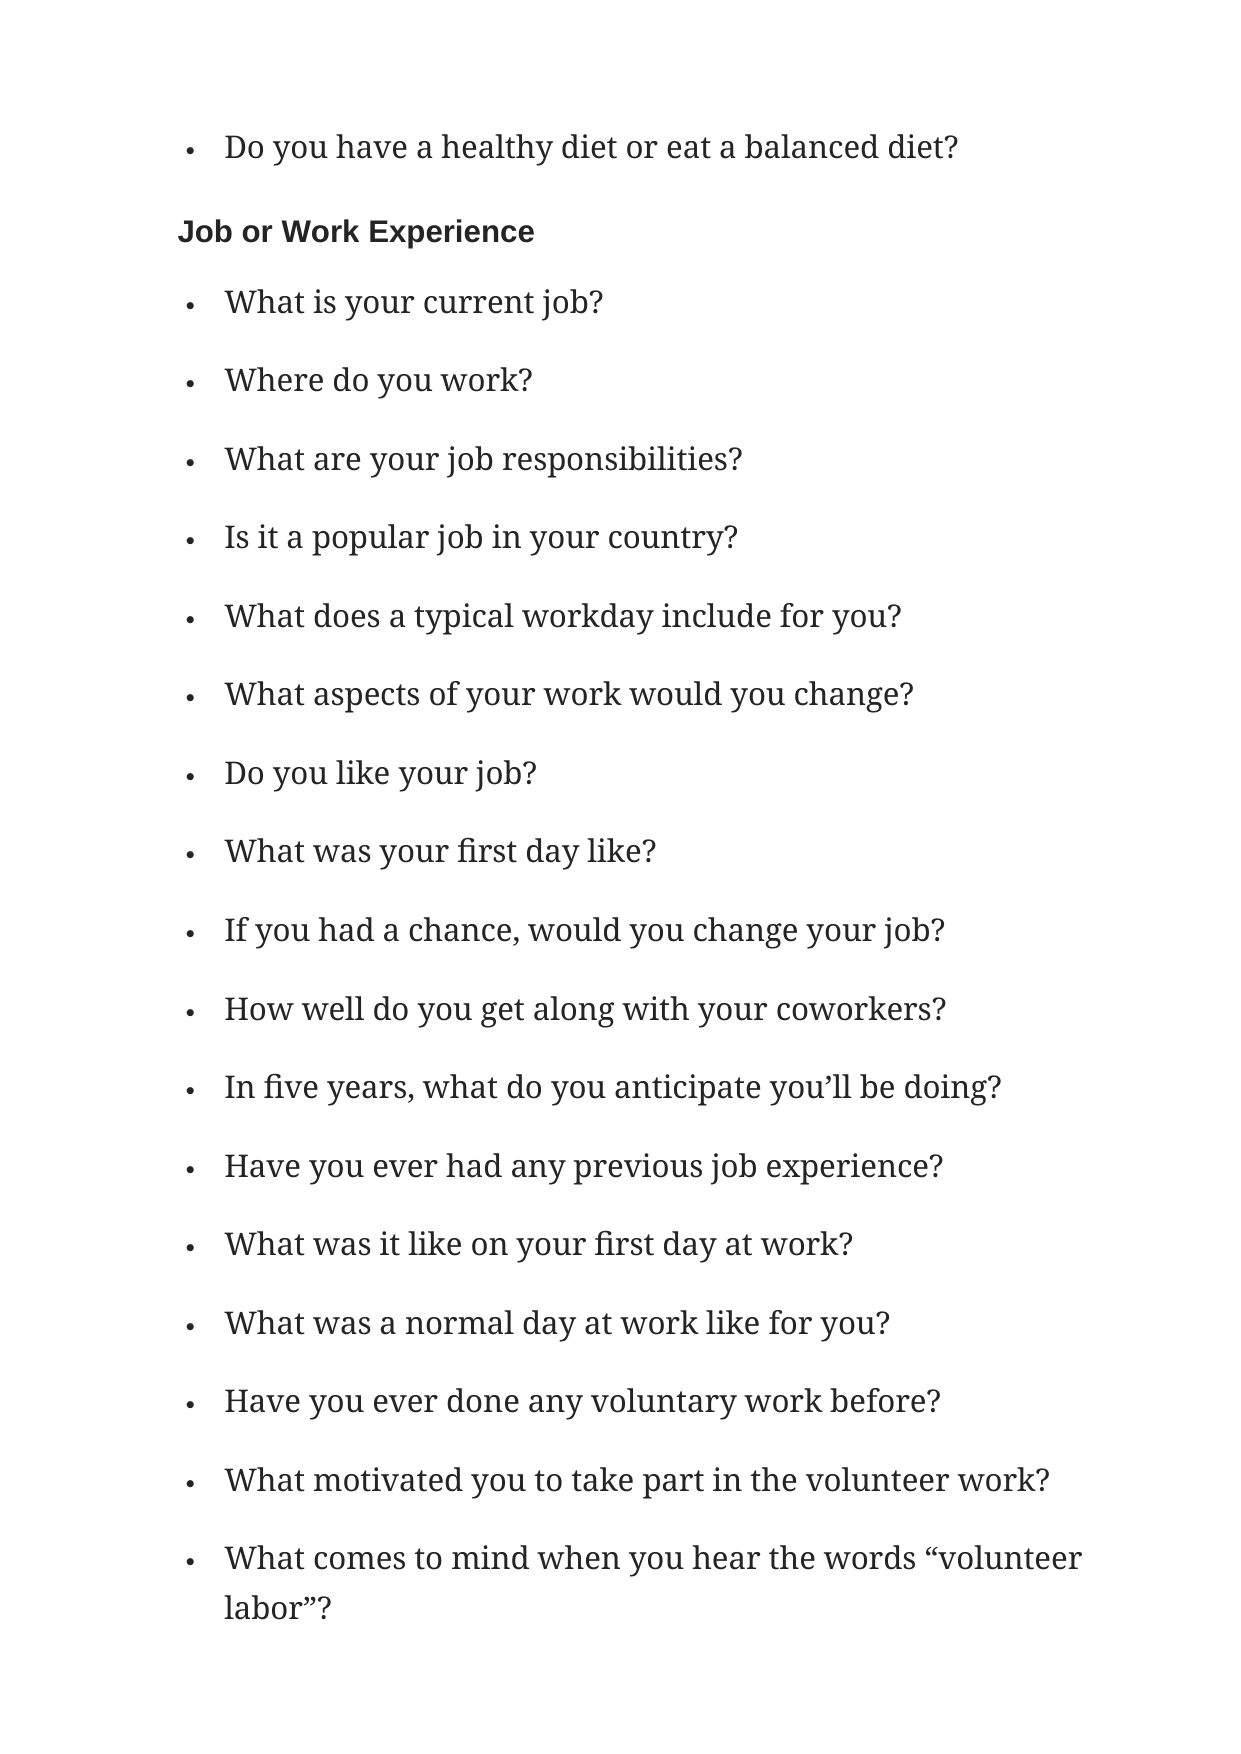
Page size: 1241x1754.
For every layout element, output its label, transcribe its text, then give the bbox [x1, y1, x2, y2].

list What motivated you to take part in the volunteer work? [187, 1450, 1152, 1500]
list What is your current job? [187, 272, 1152, 322]
list What comes to mind when you hear the words “volunteer labor”? [187, 1529, 1152, 1629]
list What does a typical workday include for you? [187, 586, 1152, 636]
list Have you ever done any voluntary work before? [187, 1372, 1152, 1422]
list What was it like on your first day at work? [187, 1215, 1152, 1265]
list Where do you work? [187, 351, 1152, 401]
text Job or Work Experience [177, 211, 1152, 249]
list Do you have a healthy diet or eat a balanced diet? [187, 118, 1152, 168]
list In five years, what do you anticipate you’ll be doing? [187, 1058, 1152, 1108]
list If you had a chance, would you change your job? [187, 901, 1152, 951]
list How well do you get along with your coworkers? [187, 979, 1152, 1029]
list Have you ever had any previous job experience? [187, 1136, 1152, 1186]
list What was a normal day at work like for you? [187, 1293, 1152, 1343]
list Do you like your job? [187, 743, 1152, 793]
list What are your job responsibilities? [187, 429, 1152, 479]
list What aspects of your work would you change? [187, 665, 1152, 715]
list What was your first day like? [187, 822, 1152, 872]
list Is it a popular job in your country? [187, 508, 1152, 558]
